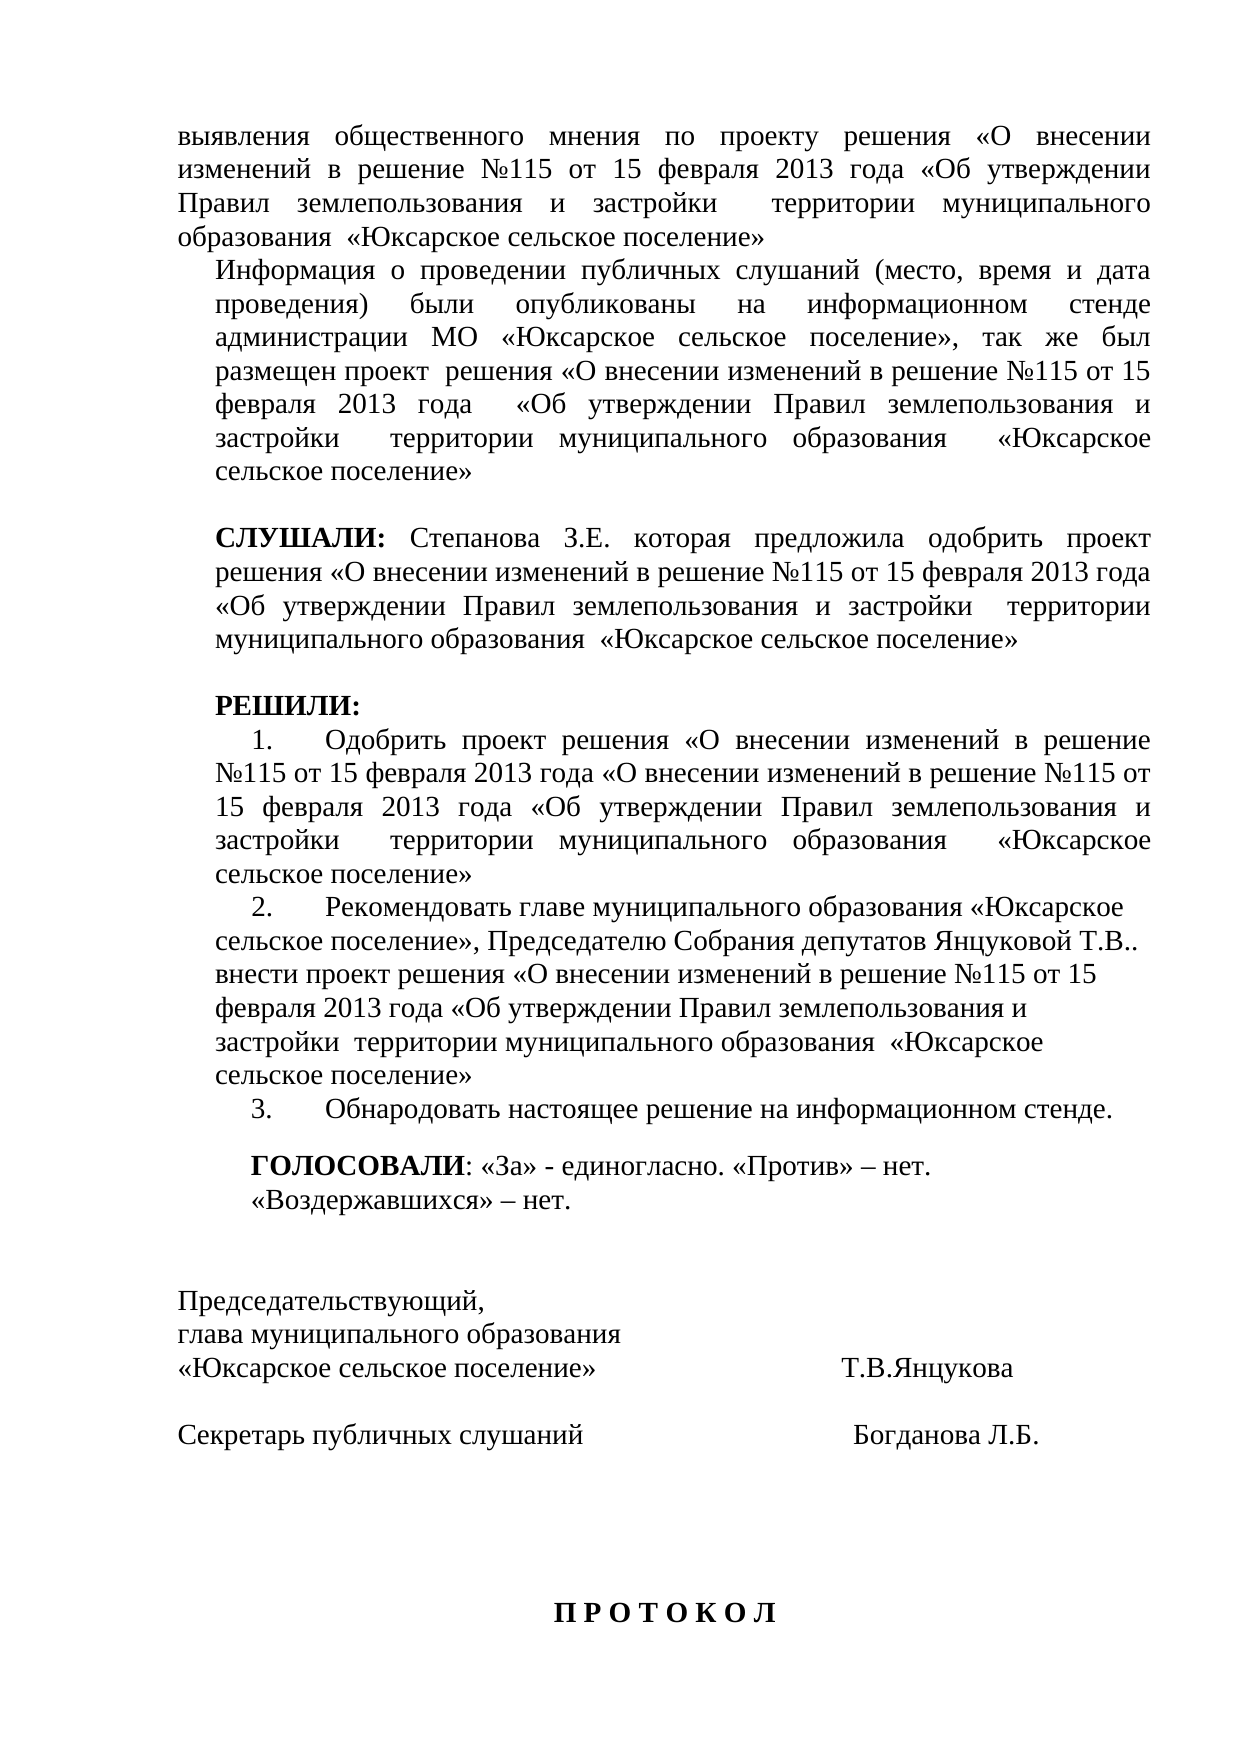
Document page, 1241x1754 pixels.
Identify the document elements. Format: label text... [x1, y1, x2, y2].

text глава муниципального образования [177, 1316, 1152, 1350]
text П Р О Т О К О Л [177, 1595, 1152, 1628]
text «Юксарское сельское поселение» Т.В.Янцукова [177, 1350, 1152, 1383]
text Председательствующий, [177, 1283, 1152, 1316]
text 3. Обнародовать настоящее решение на информационном стенде. [251, 1091, 1152, 1124]
text СЛУШАЛИ: Степанова З.Е. которая предложила одобрить проект решения «О внесении изменений в решение №115 от 15 февраля 2013 года «Об утверждении Правил землепользования и застройки территории муниципального образования «Юксарское сельское поселение» [215, 521, 1152, 655]
text ГОЛОСОВАЛИ: «За» - единогласно. «Против» – нет. «Воздержавшихся» – нет. [251, 1148, 1152, 1216]
subtitle Секретарь публичных слушаний Богданова Л.Б. [177, 1417, 1202, 1450]
text 2. Рекомендовать главе муниципального образования «Юксарское сельское поселение», Председателю Собрания депутатов Янцуковой Т.В.. внести проект решения «О внесении изменений в решение №115 от 15 февраля 2013 года «Об утверждении Правил землепользования и застройки территории муниципального образования «Юксарское сельское поселение» [215, 889, 1152, 1091]
text Информация о проведении публичных слушаний (место, время и дата проведения) были опубликованы на информационном стенде администрации МО «Юксарское сельское поселение», так же был размещен проект решения «О внесении изменений в решение №115 от 15 февраля 2013 года «Об утверждении Правил землепользования и застройки территории муниципального образования «Юксарское сельское поселение» [215, 252, 1152, 487]
text РЕШИЛИ: 1. Одобрить проект решения «О внесении изменений в решение №115 от 15 февраля 2013 года «О внесении изменений в решение №115 от 15 февраля 2013 года «Об утверждении Правил землепользования и застройки территории муниципального образования «Юксарское сельское поселение» [215, 688, 1152, 889]
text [177, 118, 1152, 252]
